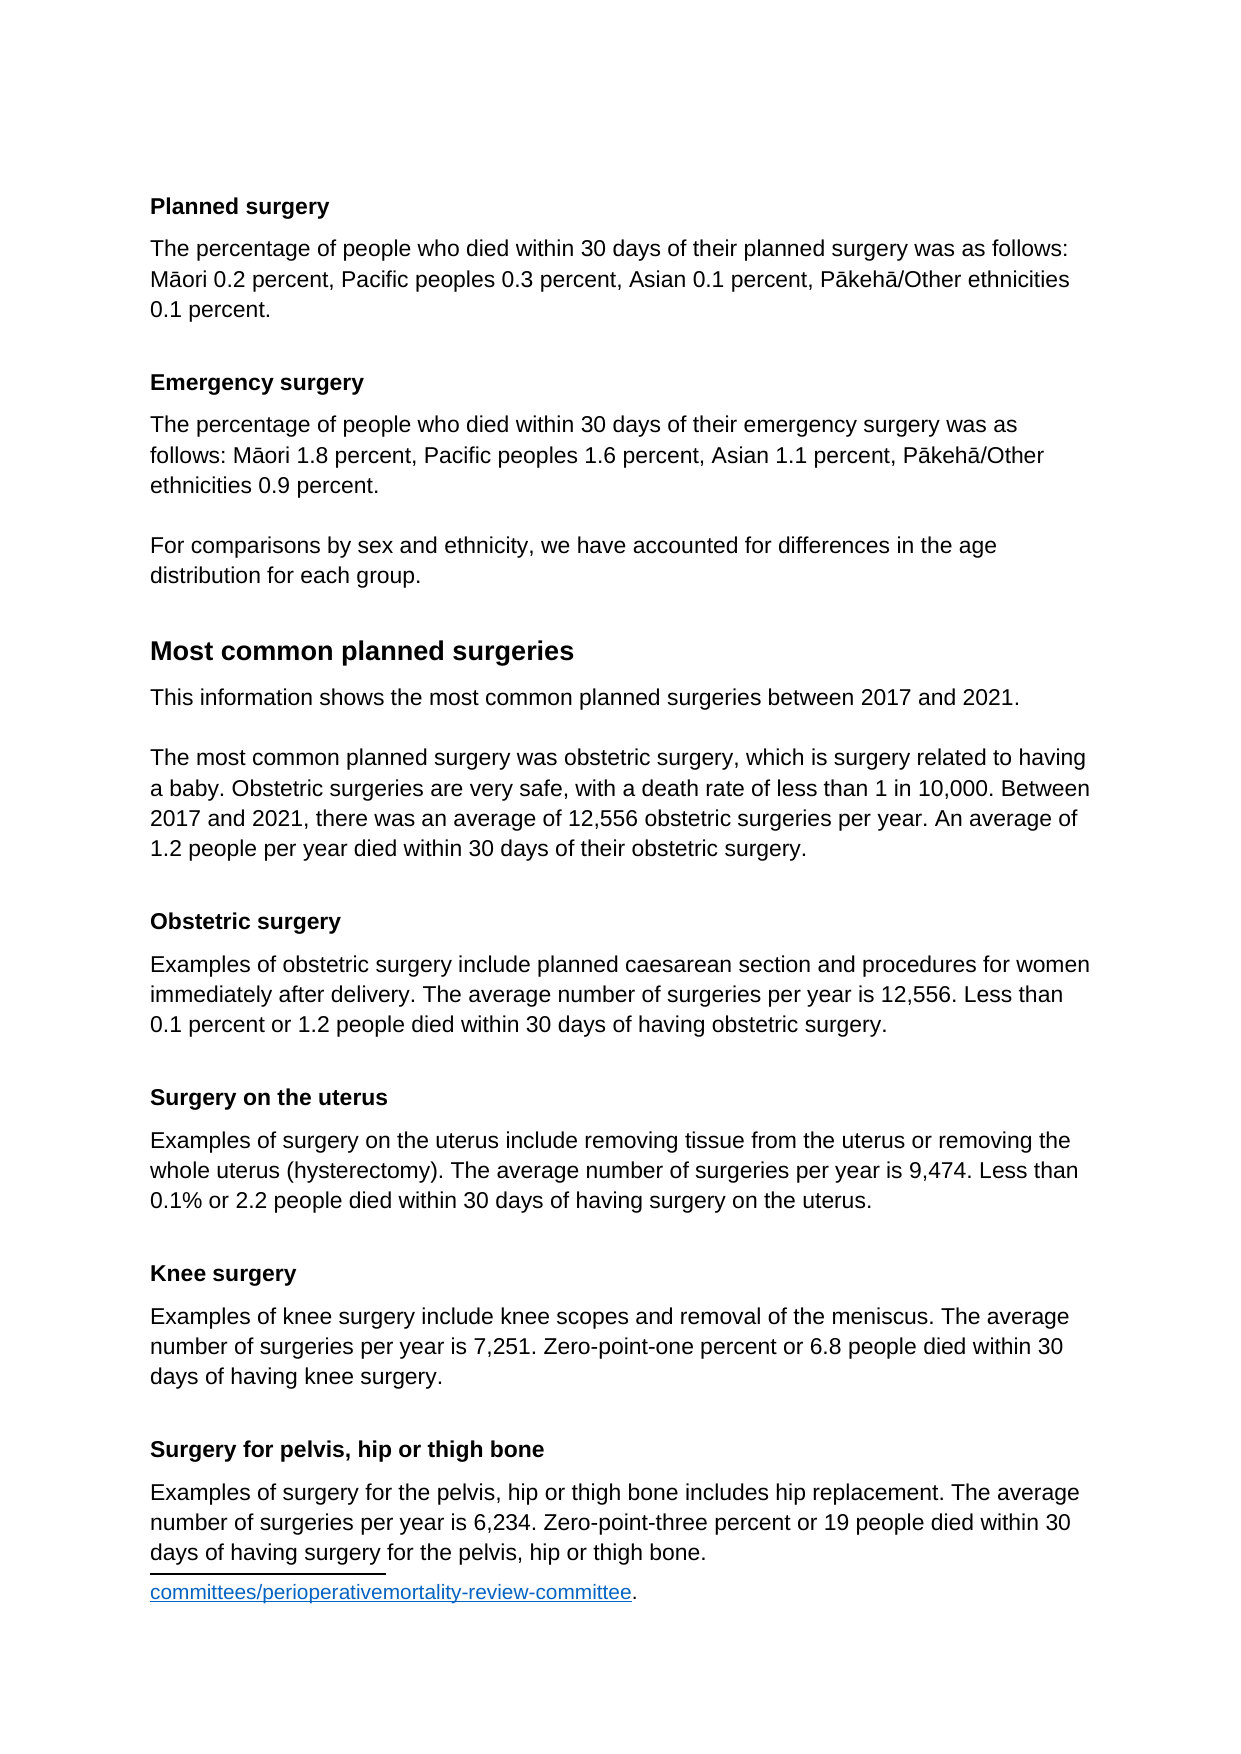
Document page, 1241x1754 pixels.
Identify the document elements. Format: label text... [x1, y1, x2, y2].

subtitle Surgery for pelvis, hip or thigh bone [150, 1436, 1090, 1462]
subtitle Knee surgery [150, 1260, 1090, 1286]
subtitle Most common planned surgeries [150, 635, 1090, 667]
text Examples of surgery on the uterus include removing tissue from the uterus or removing the whole uterus (hysterectomy). The average number of surgeries per year is 9,474. Less than 0.1% or 2.2 people died within 30 days of having surgery on the uterus. [150, 1127, 1090, 1213]
subtitle Obstetric surgery [150, 908, 1090, 934]
text For comparisons by sex and ethnicity, we have accounted for differences in the age distribution for each group. [150, 532, 1090, 589]
subtitle Planned surgery [150, 193, 1090, 219]
text This information shows the most common planned surgeries between 2017 and 2021. [150, 684, 1090, 710]
text Examples of obstetric surgery include planned caesarean section and procedures for women immediately after delivery. The average number of surgeries per year is 12,556. Less than 0.1 percent or 1.2 people died within 30 days of having obstetric surgery. [150, 951, 1090, 1037]
subtitle Surgery on the uterus [150, 1084, 1090, 1110]
text Examples of surgery for the pelvis, hip or thigh bone includes hip replacement. The average number of surgeries per year is 6,234. Zero-point-three percent or 19 people died within 30 days of having surgery for the pelvis, hip or thigh bone. [150, 1479, 1090, 1565]
text The most common planned surgery was obstetric surgery, which is surgery related to having a baby. Obstetric surgeries are very safe, with a death rate of less than 1 in 10,000. Between 2017 and 2021, there was an average of 12,556 obstetric surgeries per year. An average of 1.2 people per year died within 30 days of their obstetric surgery. [150, 744, 1090, 861]
text Examples of knee surgery include knee scopes and removal of the meniscus. The average number of surgeries per year is 7,251. Zero-point-one percent or 6.8 people died within 30 days of having knee surgery. [150, 1303, 1090, 1389]
subtitle Emergency surgery [150, 369, 1090, 395]
text The percentage of people who died within 30 days of their planned surgery was as follows: Māori 0.2 percent, Pacific peoples 0.3 percent, Asian 0.1 percent, Pākehā/Other ethnicities 0.1 percent. [150, 235, 1090, 322]
text The percentage of people who died within 30 days of their emergency surgery was as follows: Māori 1.8 percent, Pacific peoples 1.6 percent, Asian 1.1 percent, Pākehā/Other ethnicities 0.9 percent. [150, 411, 1090, 498]
